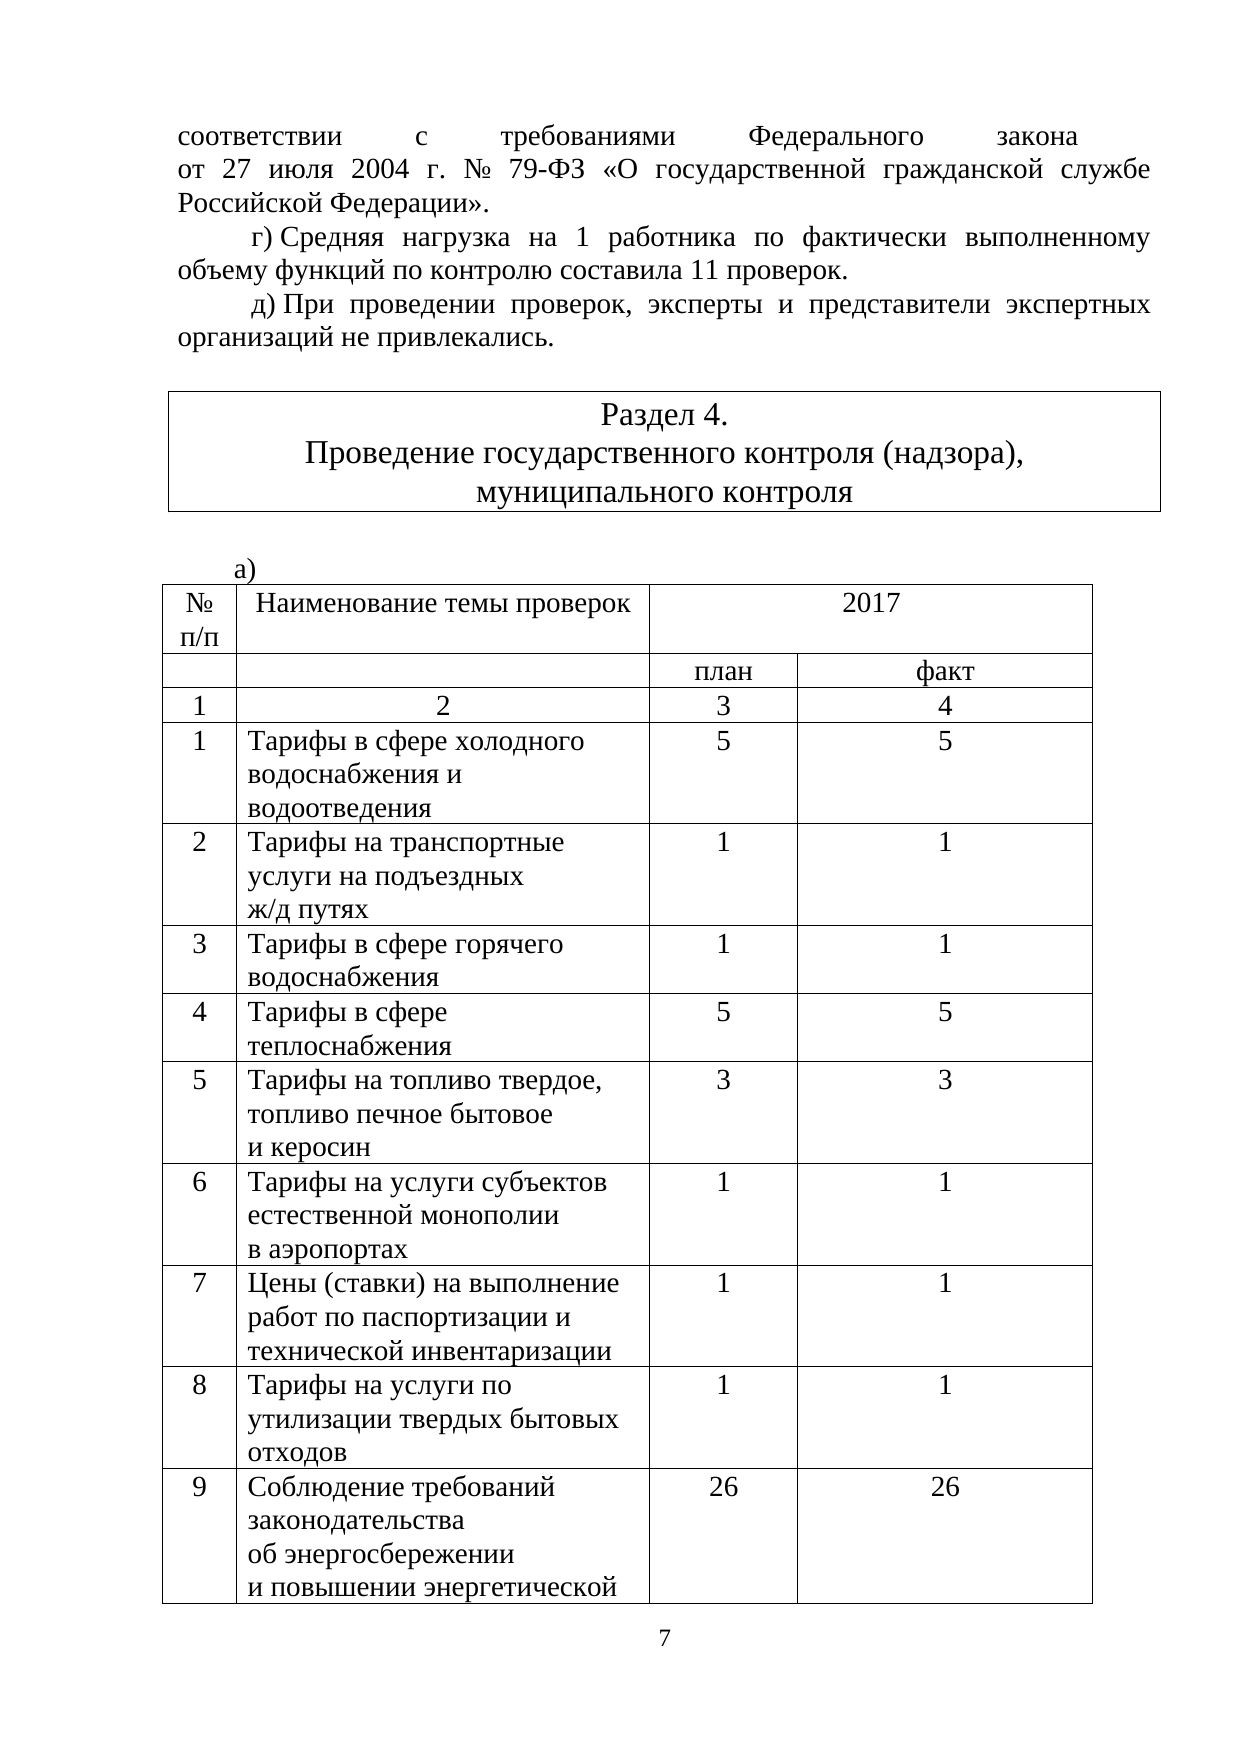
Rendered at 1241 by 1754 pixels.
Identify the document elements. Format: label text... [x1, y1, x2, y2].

table_cell 1 [650, 926, 797, 993]
table_header № п/п [163, 585, 236, 652]
table_cell 5 [650, 994, 797, 1061]
table_header Наименование темы проверок [237, 585, 649, 652]
table_cell 26 [798, 1469, 1092, 1603]
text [177, 118, 1152, 219]
table_header 2017 [650, 585, 1092, 652]
table_cell 3 [650, 1062, 797, 1163]
text Раздел 4. [169, 392, 1160, 433]
table_cell Тарифы в сфере холодного водоснабжения и водоотведения [237, 723, 649, 823]
table_cell [163, 654, 236, 687]
text Проведение государственного контроля (надзора), [177, 433, 1152, 468]
table_cell 1 [798, 926, 1092, 993]
table_cell Тарифы в сфере теплоснабжения [237, 994, 649, 1061]
table_cell 1 [163, 688, 236, 722]
table_cell 9 [163, 1469, 236, 1603]
table_cell 8 [163, 1367, 236, 1468]
text д) При проведении проверок, эксперты и представители экспертных организаций не привлекались. [177, 286, 1152, 353]
table_cell Тарифы на услуги субъектов естественной монополии в аэропортах [237, 1164, 649, 1264]
text г) Средняя нагрузка на 1 работника по фактически выполненному объему функций по контролю составила 11 проверок. [177, 219, 1152, 286]
table_cell 1 [798, 1164, 1092, 1264]
table_cell 1 [798, 1367, 1092, 1468]
text а) [177, 551, 1152, 584]
table_cell план [650, 654, 797, 687]
table_cell Цены (ставки) на выполнение работ по паспортизации и технической инвентаризации [237, 1266, 649, 1366]
table_cell Тарифы в сфере горячего водоснабжения [237, 926, 649, 993]
table_cell 2 [163, 824, 236, 925]
table_cell 1 [650, 1164, 797, 1264]
table_cell 1 [798, 1266, 1092, 1366]
table_cell 3 [163, 926, 236, 993]
table_cell факт [798, 654, 1092, 687]
table_cell Тарифы на топливо твердое, топливо печное бытовое и керосин [237, 1062, 649, 1163]
table_cell 7 [163, 1266, 236, 1366]
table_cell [237, 1469, 649, 1603]
table_cell 1 [650, 1266, 797, 1366]
table_cell 4 [163, 994, 236, 1061]
table_cell 5 [163, 1062, 236, 1163]
table_cell 4 [798, 688, 1092, 722]
table_cell 1 [163, 723, 236, 823]
table_cell Тарифы на транспортные услуги на подъездных ж/д путях [237, 824, 649, 925]
table_cell 1 [650, 824, 797, 925]
text муниципального контроля [169, 468, 1160, 511]
table_cell [237, 654, 649, 687]
table_cell 5 [650, 723, 797, 823]
table_cell 5 [798, 994, 1092, 1061]
table_cell 26 [650, 1469, 797, 1603]
table_cell 2 [237, 688, 649, 722]
table_cell 6 [163, 1164, 236, 1264]
table_cell 3 [798, 1062, 1092, 1163]
table_cell 1 [650, 1367, 797, 1468]
table_cell 5 [798, 723, 1092, 823]
table_cell 1 [798, 824, 1092, 925]
table_cell 3 [650, 688, 797, 722]
table_cell Тарифы на услуги по утилизации твердых бытовых отходов [237, 1367, 649, 1468]
